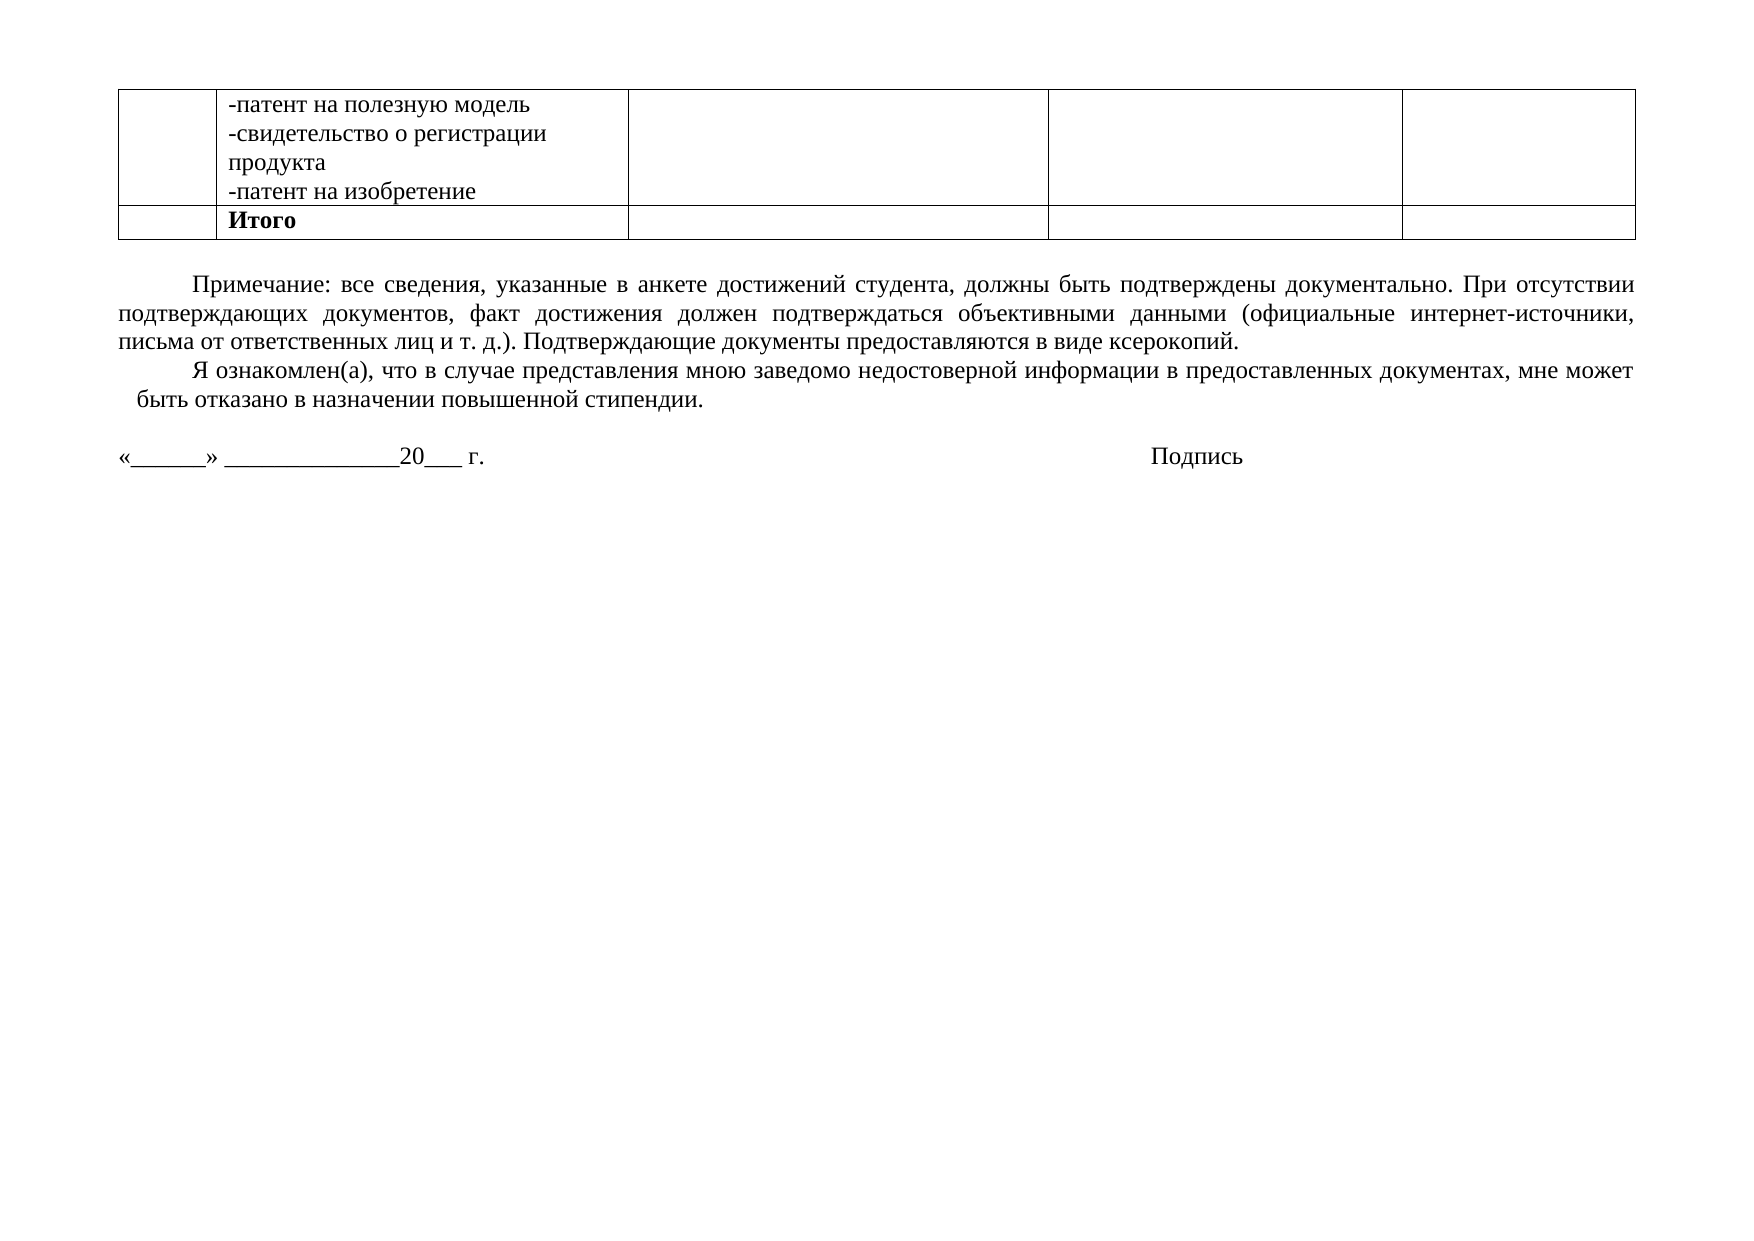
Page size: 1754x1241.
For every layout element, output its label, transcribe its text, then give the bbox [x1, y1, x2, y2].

text Примечание: все сведения, указанные в анкете достижений студента, должны быть подтверждены документально. При отсутствии подтверждающих документов, факт достижения должен подтверждаться объективными данными (официальные интернет-источники, письма от ответственных лиц и т. д.). Подтверждающие документы предоставляются в виде ксерокопий. [118, 269, 1636, 355]
text «______» ______________20___ г. Подпись [118, 441, 1636, 470]
table_cell [1403, 90, 1635, 204]
table_cell Итого [217, 206, 628, 239]
table_cell [1403, 206, 1635, 239]
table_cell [1049, 90, 1402, 204]
table_cell [119, 206, 216, 239]
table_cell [629, 90, 1048, 204]
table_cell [217, 90, 628, 204]
table_cell 7 [119, 90, 216, 204]
table_cell [1049, 206, 1402, 239]
list Я ознакомлен(а), что в случае представления мною заведомо недостоверной информации в предоставленных документах, мне может быть отказано в назначении повышенной стипендии. [136, 355, 1636, 413]
table_cell [629, 206, 1048, 239]
